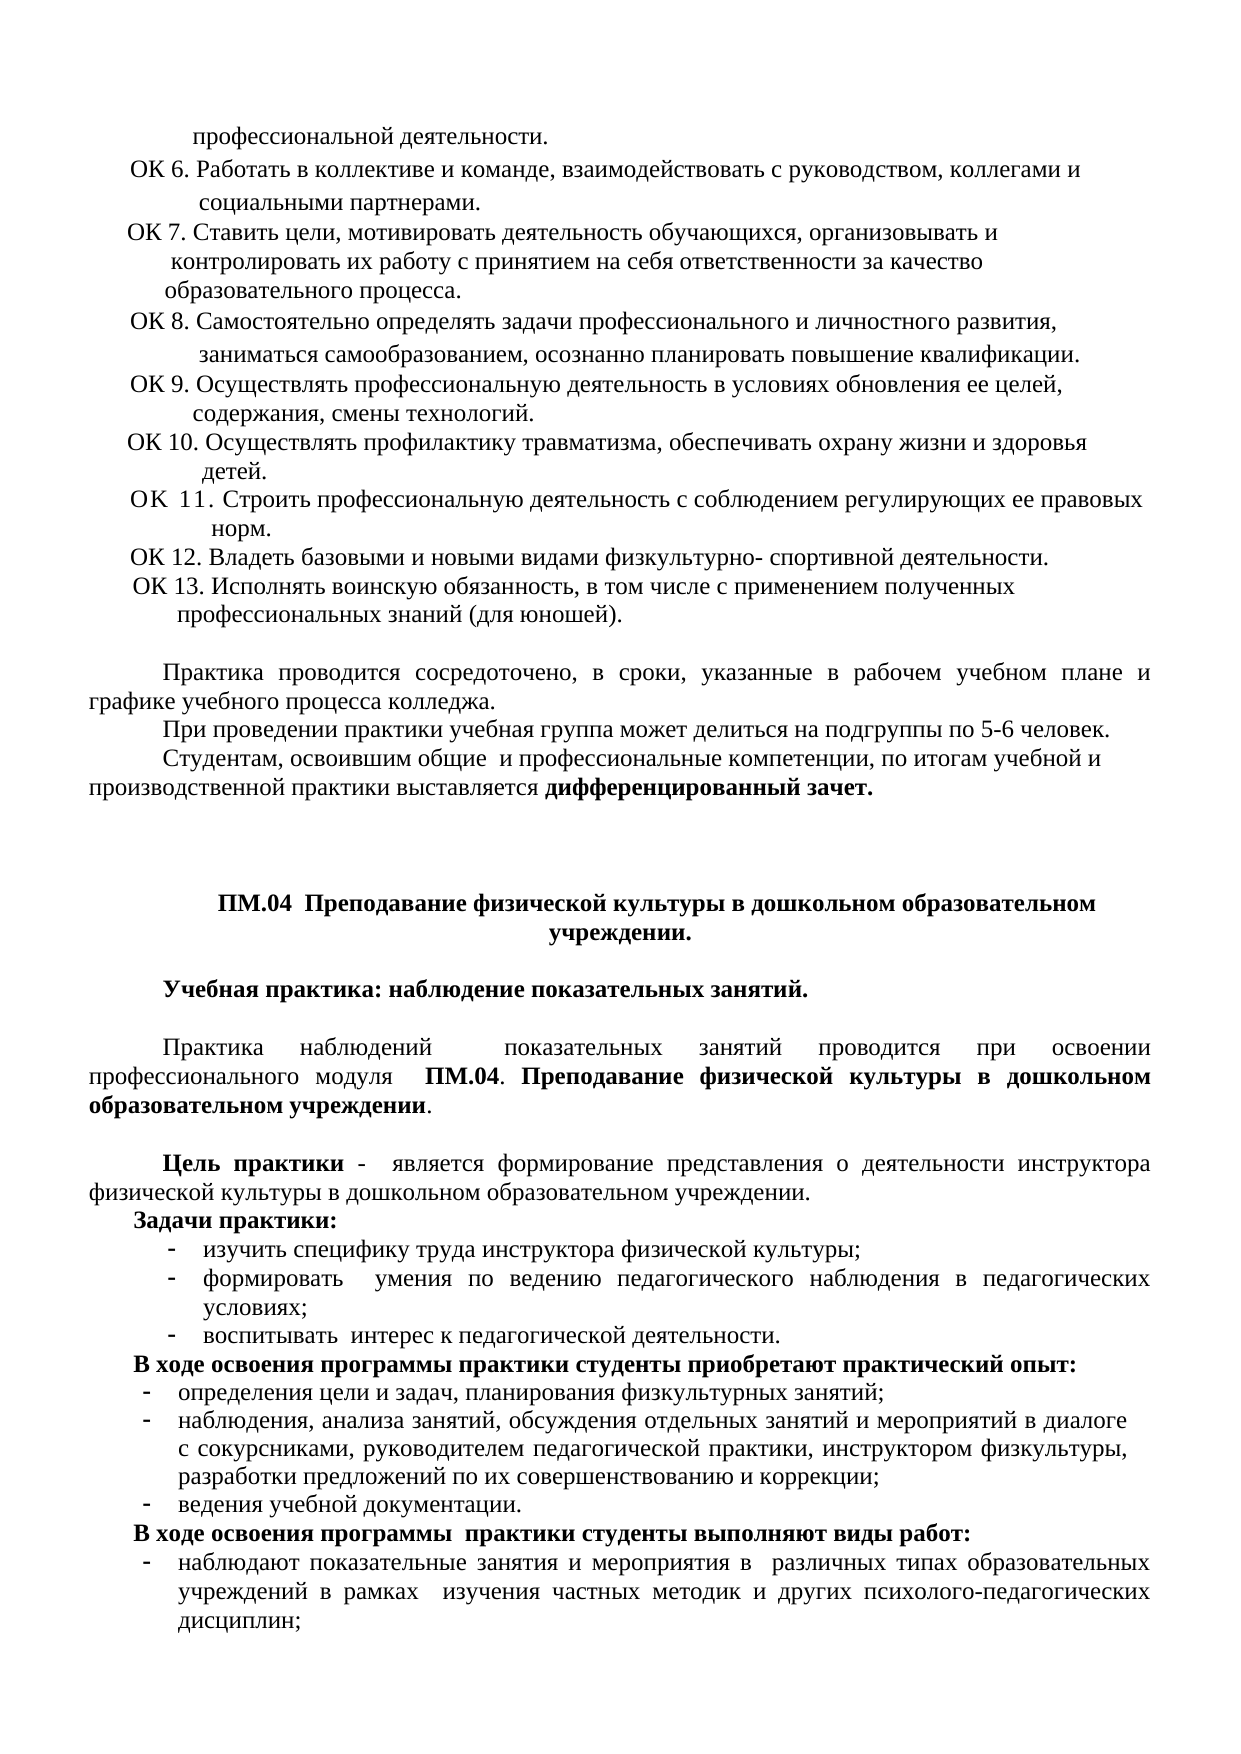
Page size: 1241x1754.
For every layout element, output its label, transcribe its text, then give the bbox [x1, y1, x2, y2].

text В ходе освоения программы практики студенты приобретают практический опыт: [133, 1349, 1152, 1378]
text социальными партнерами. [130, 184, 1149, 217]
text Практика наблюдений показательных занятий проводится при освоении профессионального модуля ПМ.04. Преподавание физической культуры в дошкольном образовательном учреждении. [89, 1032, 1152, 1119]
text ОК 9. Осуществлять профессиональную деятельность в условиях обновления ее целей, [130, 369, 1149, 398]
text ОК 7. Ставить цели, мотивировать деятельность обучающихся, организовывать и [96, 217, 1152, 246]
text Практика проводится сосредоточено, в сроки, указанные в рабочем учебном плане и графике учебного процесса колледжа. [89, 657, 1152, 714]
text При проведении практики учебная группа может делиться на подгруппы по 5-6 человек. [89, 714, 1152, 743]
list воспитывать интерес к педагогической деятельности. [167, 1320, 1152, 1349]
list наблюдения, анализа занятий, обсуждения отдельных занятий и мероприятий в диалоге с сокурсниками, руководителем педагогической практики, инструктором физкультуры, разработки предложений по их совершенствованию и коррекции; [142, 1406, 1129, 1490]
list В ходе освоения программы практики студенты выполняют виды работ: [133, 1518, 1152, 1547]
text Учебная практика: наблюдение показательных занятий. [89, 974, 1152, 1003]
list наблюдают показательные занятия и мероприятия в различных типах образовательных учреждений в рамках изучения частных методик и других психолого-педагогических дисциплин; [142, 1547, 1152, 1633]
text ОК 6. Работать в коллективе и команде, взаимодействовать с руководством, коллегами и [130, 151, 1149, 184]
text образовательного процесса. [96, 275, 1152, 303]
text ОК 8. Самостоятельно определять задачи профессионального и личностного развития, [130, 303, 1149, 336]
text ОК 12. Владеть базовыми и новыми видами физкультурно- спортивной деятельности. [130, 542, 1149, 571]
text профессиональных знаний (для юношей). [96, 599, 1152, 628]
text заниматься самообразованием, осознанно планировать повышение квалификации. [130, 336, 1149, 369]
text ПМ.04 Преподавание физической культуры в дошкольном образовательном учреждении. [89, 888, 1152, 945]
text Задачи практики: [133, 1205, 1152, 1234]
list ведения учебной документации. [142, 1490, 1129, 1518]
text ОК 10. Осуществлять профилактику травматизма, обеспечивать охрану жизни и здоровья [96, 427, 1152, 456]
list Цель практики - является формирование представления о деятельности инструктора физической культуры в дошкольном образовательном учреждении. [89, 1148, 1152, 1205]
text профессиональной деятельности. [130, 118, 1149, 151]
text детей. [96, 456, 1152, 484]
list изучить специфику труда инструктора физической культуры; [167, 1234, 1152, 1263]
list формировать умения по ведению педагогического наблюдения в педагогических условиях; [167, 1263, 1152, 1320]
text содержания, смены технологий. [130, 398, 1149, 427]
list определения цели и задач, планирования физкультурных занятий; [142, 1378, 1152, 1406]
text Студентам, освоившим общие и профессиональные компетенции, по итогам учебной и производственной практики выставляется дифференцированный зачет. [89, 743, 1152, 801]
text OK 11. Строить профессиональную деятельность с соблюдением регулирующих ее правовых [130, 484, 1149, 513]
text норм. [130, 513, 1149, 542]
text ОК 13. Исполнять воинскую обязанность, в том числе с применением полученных [89, 571, 1152, 599]
text контролировать их работу с принятием на себя ответственности за качество [96, 246, 1152, 275]
